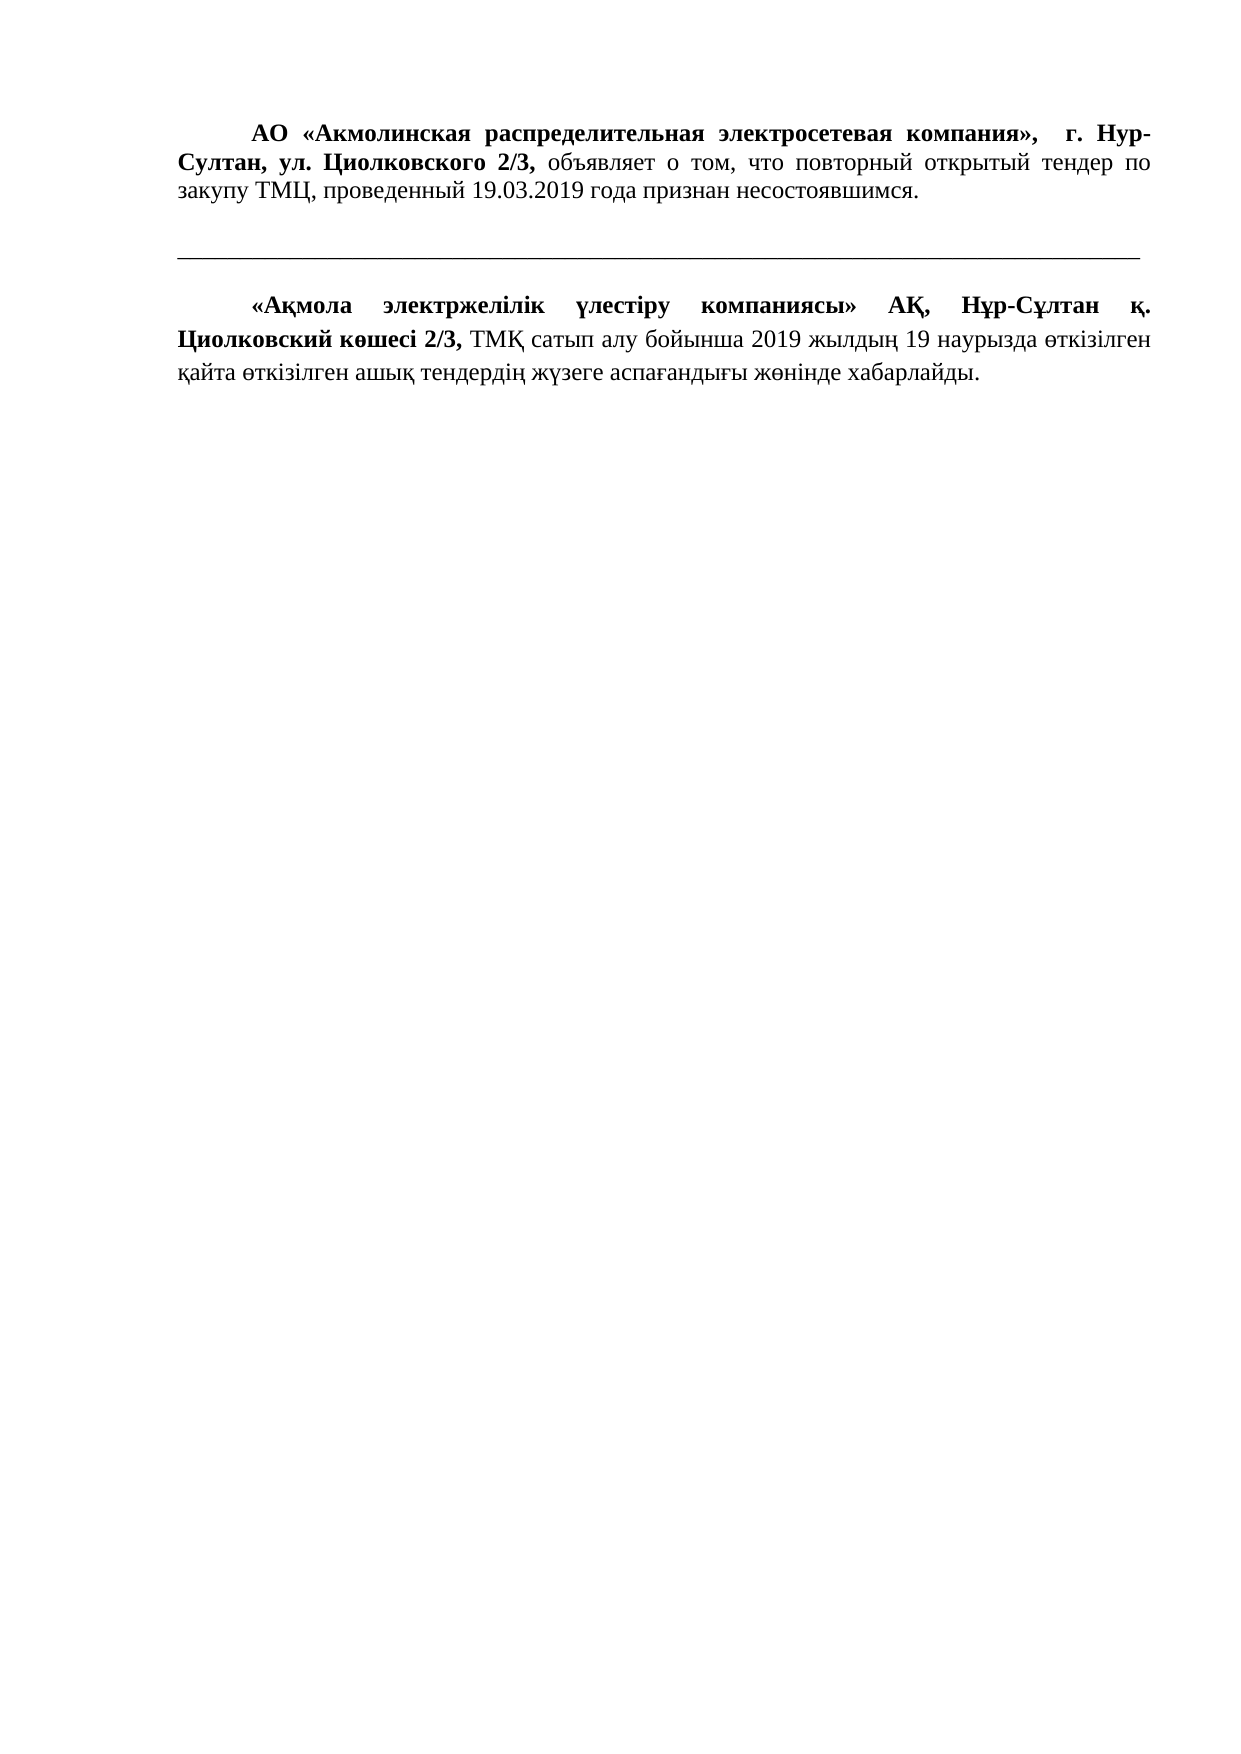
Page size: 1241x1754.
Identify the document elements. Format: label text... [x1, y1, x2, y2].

text _____________________________________________________________________________ [177, 233, 1152, 262]
text АО «Акмолинская распределительная электросетевая компания», г. Нур-Султан, ул. Циолковского 2/3, объявляет о том, что повторный открытый тендер по закупу ТМЦ, проведенный 19.03.2019 года признан несостоявшимся. [177, 118, 1152, 204]
text «Ақмола электржелілік үлестіру компаниясы» АҚ, Нұр-Сұлтан қ. Циолковский көшесі 2/3, ТМҚ сатып алу бойынша 2019 жылдың 19 наурызда өткізілген қайта өткізілген ашық тендердің жүзеге аспағандығы жөнінде хабарлайды. [177, 291, 1152, 385]
